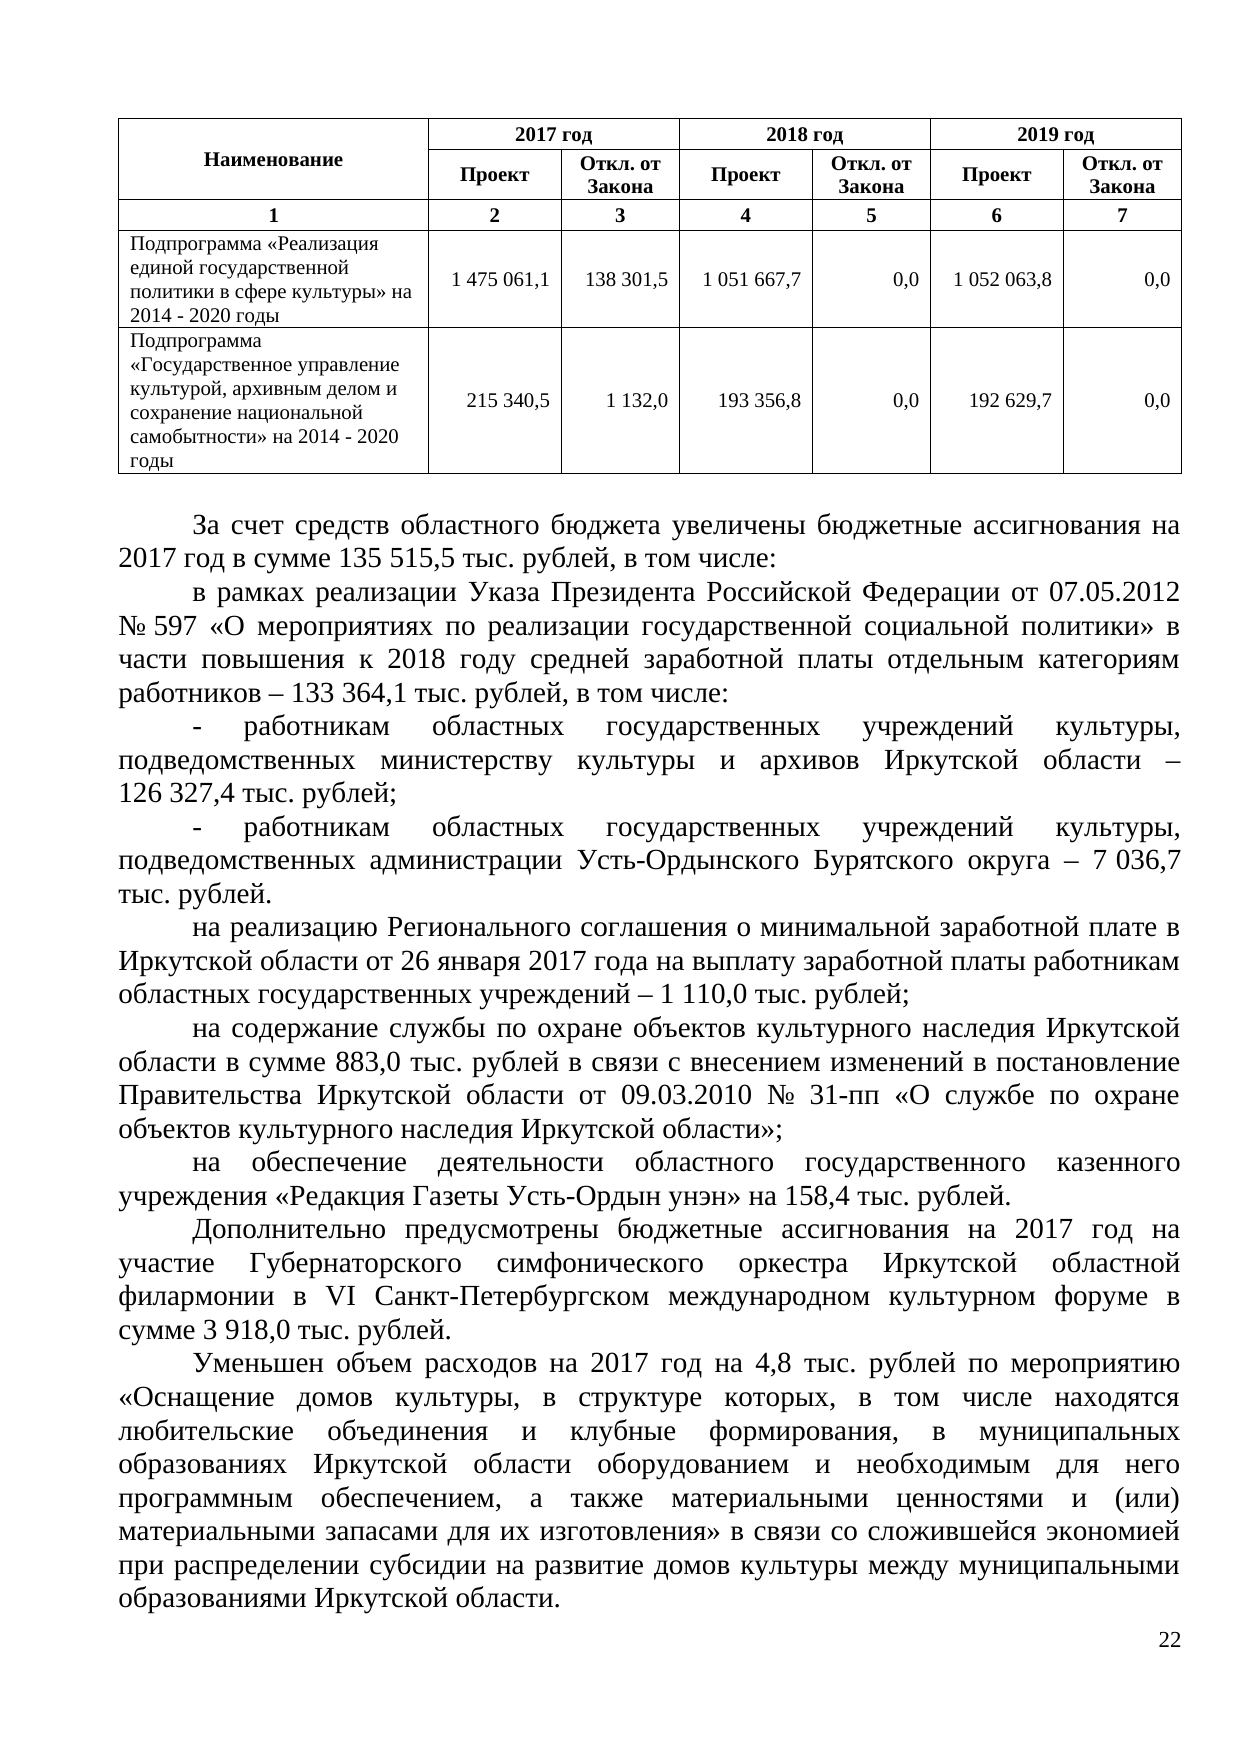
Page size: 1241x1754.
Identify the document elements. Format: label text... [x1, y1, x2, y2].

text на содержание службы по охране объектов культурного наследия Иркутской области в сумме 883,0 тыс. рублей в связи с внесением изменений в постановление Правительства Иркутской области от 09.03.2010 № 31-пп «О службе по охране объектов культурного наследия Иркутской области»; [118, 1010, 1181, 1144]
table_cell Проект [429, 150, 561, 198]
table_cell 3 [562, 200, 679, 230]
table_cell 215 340,5 [429, 328, 561, 472]
table_cell 192 629,7 [931, 328, 1063, 472]
text - работникам областных государственных учреждений культуры, подведомственных администрации Усть-Ордынского Бурятского округа – 7 036,7 тыс. рублей. [118, 809, 1181, 909]
table_cell 1 132,0 [562, 328, 679, 472]
table_cell 5 [813, 200, 930, 230]
table_cell 0,0 [813, 231, 930, 327]
table_header 2017 год [429, 119, 679, 149]
table_cell 2 [429, 200, 561, 230]
table_cell 0,0 [1064, 328, 1181, 472]
table_cell 1 052 063,8 [931, 231, 1063, 327]
text За счет средств областного бюджета увеличены бюджетные ассигнования на 2017 год в сумме 135 515,5 тыс. рублей, в том числе: [118, 507, 1181, 574]
table_cell Откл. от Закона [562, 150, 679, 198]
table_header 2018 год [680, 119, 930, 149]
table_cell Откл. от Закона [813, 150, 930, 198]
table_cell Откл. от Закона [1064, 150, 1181, 198]
text Дополнительно предусмотрены бюджетные ассигнования на 2017 год на участие Губернаторского симфонического оркестра Иркутской областной филармонии в VI Санкт-Петербургском международном культурном форуме в сумме 3 918,0 тыс. рублей. [118, 1211, 1181, 1346]
text в рамках реализации Указа Президента Российской Федерации от 07.05.2012 № 597 «О мероприятиях по реализации государственной социальной политики» в части повышения к 2018 году средней заработной платы отдельным категориям работников – 133 364,1 тыс. рублей, в том числе: [118, 574, 1181, 708]
table_cell 0,0 [1064, 231, 1181, 327]
table_cell Подпрограмма «Государственное управление культурой, архивным делом и сохранение национальной самобытности» на 2014 - 2020 годы [119, 328, 428, 472]
table_cell 1 051 667,7 [680, 231, 812, 327]
text - работникам областных государственных учреждений культуры, подведомственных министерству культуры и архивов Иркутской области – 126 327,4 тыс. рублей; [118, 708, 1181, 809]
text Уменьшен объем расходов на 2017 год на 4,8 тыс. рублей по мероприятию «Оснащение домов культуры, в структуре которых, в том числе находятся любительские объединения и клубные формирования, в муниципальных образованиях Иркутской области оборудованием и необходимым для него программным обеспечением, а также материальными ценностями и (или) материальными запасами для их изготовления» в связи со сложившейся экономией при распределении субсидии на развитие домов культуры между муниципальными образованиями Иркутской области. [118, 1346, 1181, 1614]
table_cell 1 [119, 200, 428, 230]
table_cell 0,0 [813, 328, 930, 472]
table_cell 138 301,5 [562, 231, 679, 327]
table_cell Подпрограмма «Реализация единой государственной политики в сфере культуры» на 2014 - 2020 годы [119, 231, 428, 327]
table_cell 6 [931, 200, 1063, 230]
table_cell 4 [680, 200, 812, 230]
table_cell 1 475 061,1 [429, 231, 561, 327]
table_header 2019 год [931, 119, 1181, 149]
table_cell 7 [1064, 200, 1181, 230]
table_cell 193 356,8 [680, 328, 812, 472]
table_cell Проект [931, 150, 1063, 198]
table_header Наименование [119, 119, 428, 198]
text на обеспечение деятельности областного государственного казенного учреждения «Редакция Газеты Усть-Ордын унэн» на 158,4 тыс. рублей. [118, 1144, 1181, 1211]
table_cell Проект [680, 150, 812, 198]
text на реализацию Регионального соглашения о минимальной заработной плате в Иркутской области от 26 января 2017 года на выплату заработной платы работникам областных государственных учреждений – 1 110,0 тыс. рублей; [118, 909, 1181, 1010]
